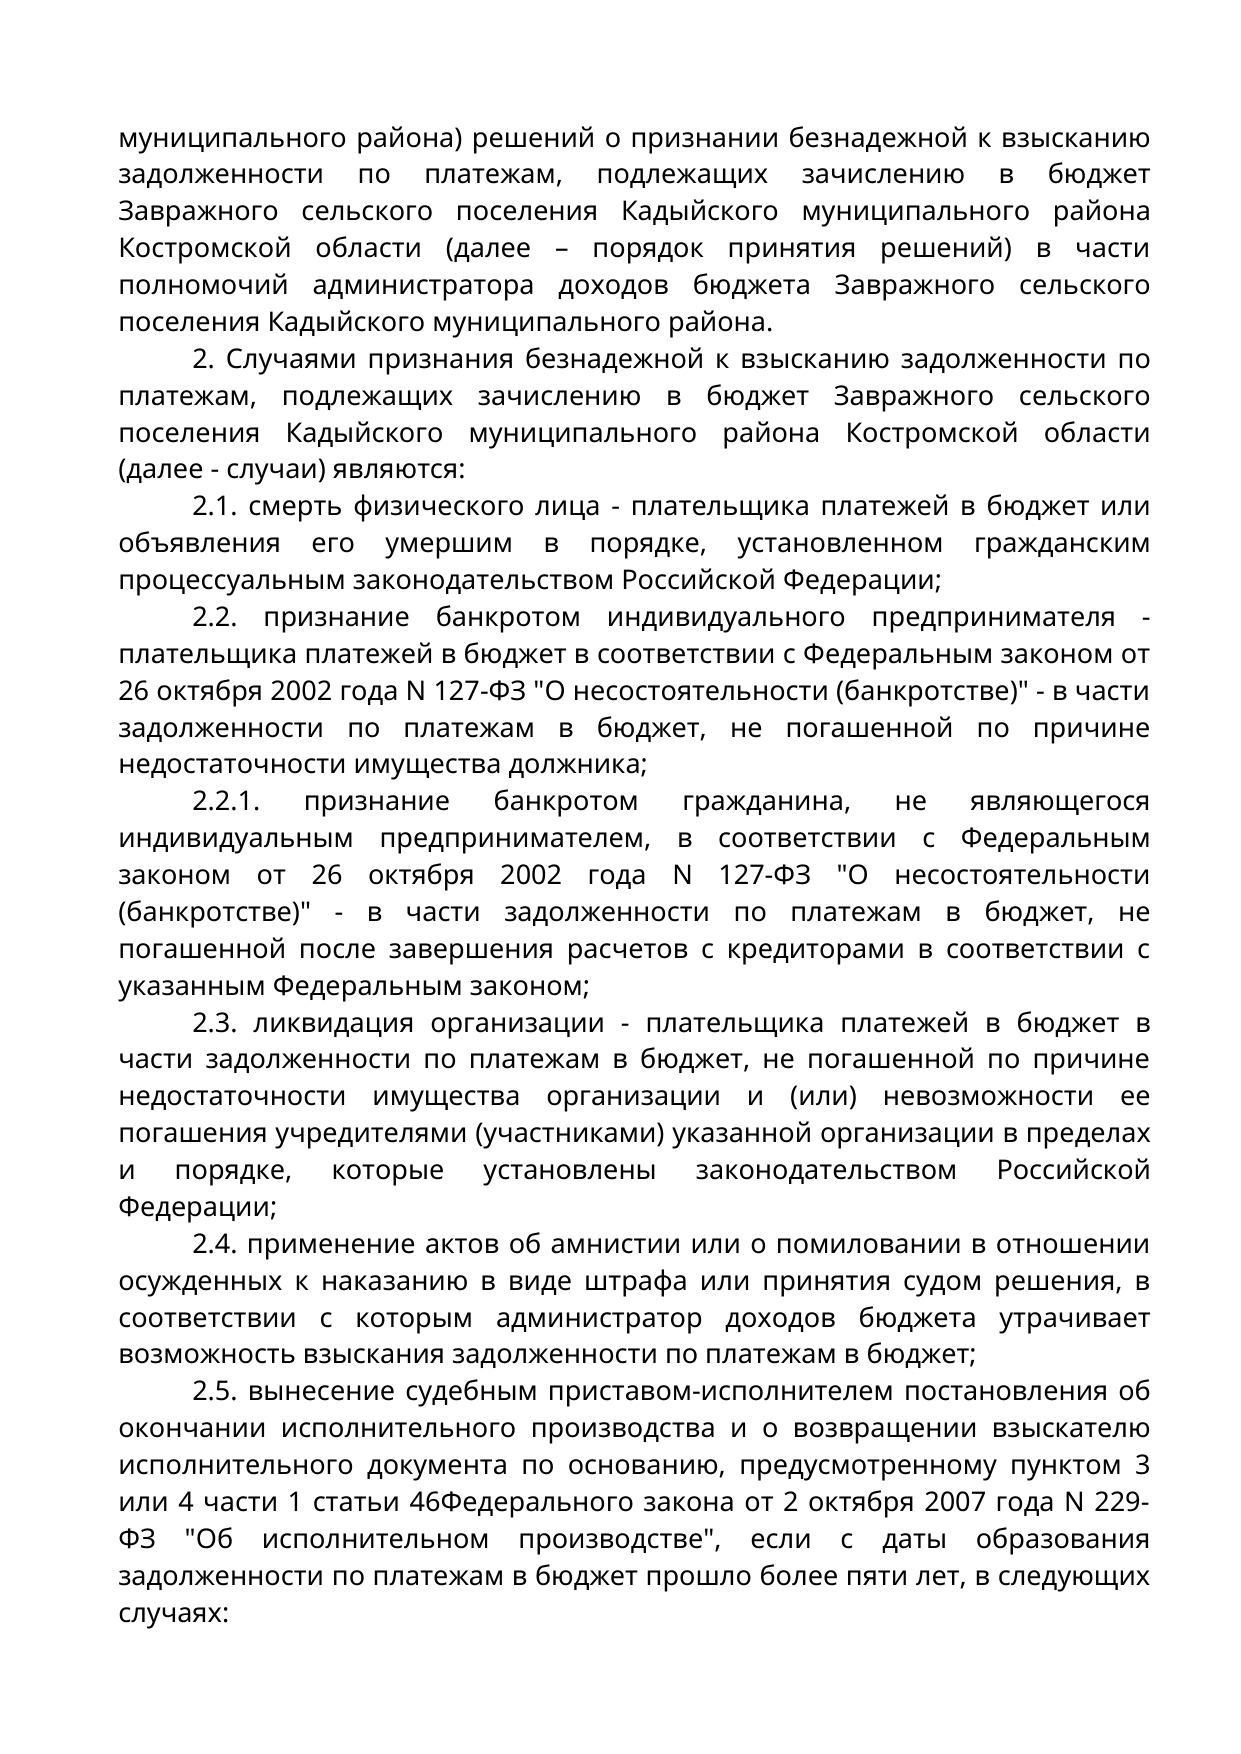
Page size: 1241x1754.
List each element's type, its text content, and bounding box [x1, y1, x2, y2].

text 2. Случаями признания безнадежной к взысканию задолженности по платежам, подлежащих зачислению в бюджет Завражного сельского поселения Кадыйского муниципального района Костромской области (далее - случаи) являются: [118, 339, 1152, 487]
text 2.1. смерть физического лица - плательщика платежей в бюджет или объявления его умершим в порядке, установленном гражданским процессуальным законодательством Российской Федерации; [118, 487, 1152, 597]
text 2.2. признание банкротом индивидуального предпринимателя - плательщика платежей в бюджет в соответствии с Федеральным законом от 26 октября 2002 года N 127-ФЗ "О несостоятельности (банкротстве)" - в части задолженности по платежам в бюджет, не погашенной по причине недостаточности имущества должника; [118, 597, 1152, 782]
text 2.5. вынесение судебным приставом-исполнителем постановления об окончании исполнительного производства и о возвращении взыскателю исполнительного документа по основанию, предусмотренному пунктом 3 или 4 части 1 статьи 46Федерального закона от 2 октября 2007 года N 229-ФЗ "Об исполнительном производстве", если с даты образования задолженности по платежам в бюджет прошло более пяти лет, в следующих случаях: [118, 1372, 1152, 1630]
text 2.2.1. признание банкротом гражданина, не являющегося индивидуальным предпринимателем, в соответствии с Федеральным законом от 26 октября 2002 года N 127-ФЗ "О несостоятельности (банкротстве)" - в части задолженности по платежам в бюджет, не погашенной после завершения расчетов с кредиторами в соответствии с указанным Федеральным законом; [118, 782, 1152, 1003]
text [118, 118, 1152, 339]
text 2.4. применение актов об амнистии или о помиловании в отношении осужденных к наказанию в виде штрафа или принятия судом решения, в соответствии с которым администратор доходов бюджета утрачивает возможность взыскания задолженности по платежам в бюджет; [118, 1224, 1152, 1372]
text 2.3. ликвидация организации - плательщика платежей в бюджет в части задолженности по платежам в бюджет, не погашенной по причине недостаточности имущества организации и (или) невозможности ее погашения учредителями (участниками) указанной организации в пределах и порядке, которые установлены законодательством Российской Федерации; [118, 1003, 1152, 1224]
